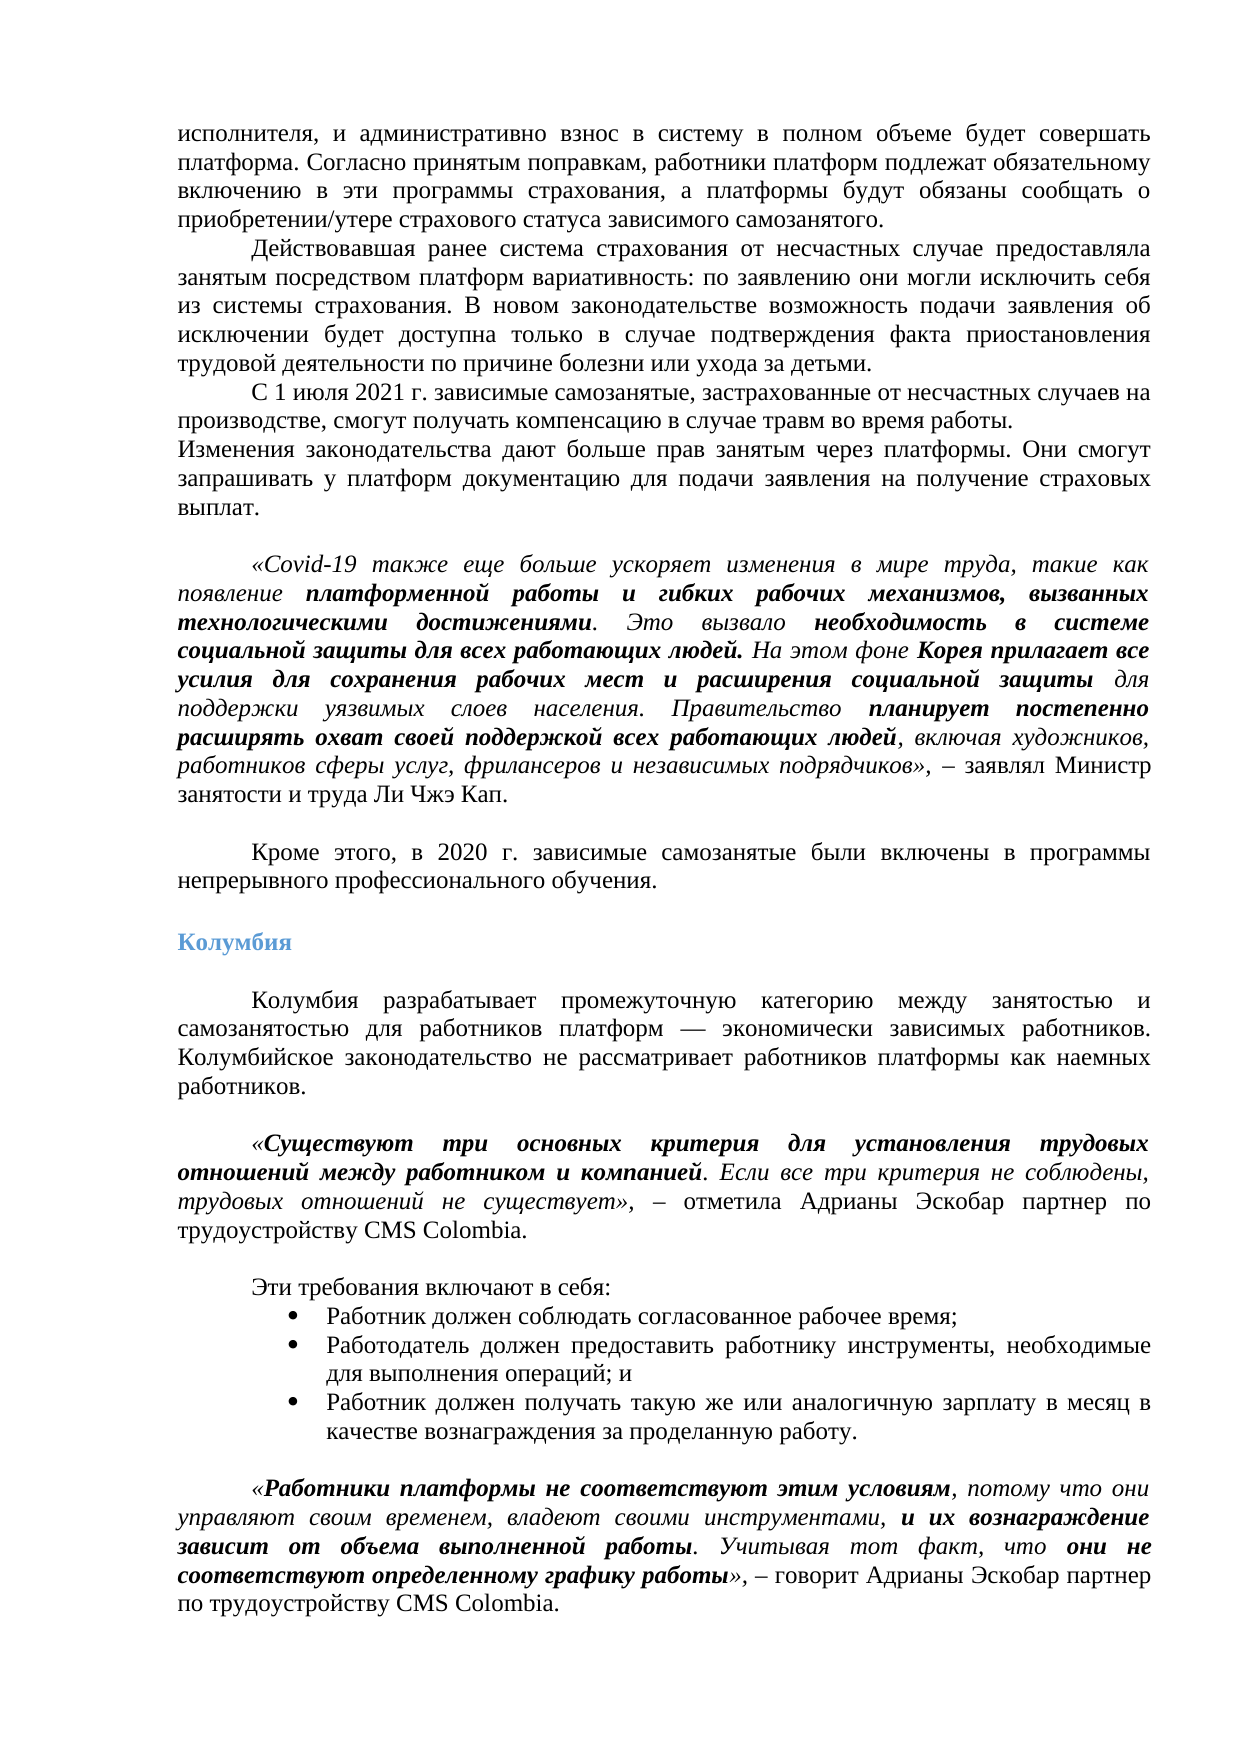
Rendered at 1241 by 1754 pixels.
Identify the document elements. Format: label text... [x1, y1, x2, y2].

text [177, 118, 1152, 233]
text Действовавшая ранее система страхования от несчастных случае предоставляла занятым посредством платформ вариативность: по заявлению они могли исключить себя из системы страхования. В новом законодательстве возможность подачи заявления об исключении будет доступна только в случае подтверждения факта приостановления трудовой деятельности по причине болезни или ухода за детьми. [177, 233, 1152, 377]
text С 1 июля 2021 г. зависимые самозанятые, застрахованные от несчастных случаев на производстве, смогут получать компенсацию в случае травм во время работы. [177, 377, 1152, 434]
text Кроме этого, в 2020 г. зависимые самозанятые были включены в программы непрерывного профессионального обучения. [177, 837, 1152, 894]
text Колумбия разрабатывает промежуточную категорию между занятостью и самозанятостью для работников платформ — экономически зависимых работников. Колумбийское законодательство не рассматривает работников платформы как наемных работников. [177, 985, 1152, 1100]
text «Существуют три основных критерия для установления трудовых отношений между работником и компанией. Если все три критерия не соблюдены, трудовых отношений не существует», – отметила Адрианы Эскобар партнер по трудоустройству CMS Colombia. [177, 1128, 1152, 1243]
list Работодатель должен предоставить работнику инструменты, необходимые для выполнения операций; и [288, 1330, 1152, 1387]
text «Covid-19 также еще больше ускоряет изменения в мире труда, такие как появление платформенной работы и гибких рабочих механизмов, вызванных технологическими достижениями. Это вызвало необходимость в системе социальной защиты для всех работающих людей. На этом фоне Корея прилагает все усилия для сохранения рабочих мест и расширения социальной защиты для поддержки уязвимых слоев населения. Правительство планирует постепенно расширять охват своей поддержкой всех работающих людей, включая художников, работников сферы услуг, фрилансеров и независимых подрядчиков», – заявлял Министр занятости и труда Ли Чжэ Кап. [177, 549, 1152, 808]
list Работник должен получать такую же или аналогичную зарплату в месяц в качестве вознаграждения за проделанную работу. [288, 1387, 1152, 1445]
list Работник должен соблюдать согласованное рабочее время; [288, 1301, 1152, 1330]
text Изменения законодательства дают больше прав занятым через платформы. Они смогут запрашивать у платформ документацию для подачи заявления на получение страховых выплат. [177, 434, 1152, 521]
text Эти требования включают в себя: [177, 1272, 1152, 1301]
subtitle Колумбия [177, 927, 1152, 956]
text «Работники платформы не соответствуют этим условиям, потому что они управляют своим временем, владеют своими инструментами, и их вознаграждение зависит от объема выполненной работы. Учитывая тот факт, что они не соответствуют определенному графику работы», – говорит Адрианы Эскобар партнер по трудоустройству CMS Colombia. [177, 1473, 1152, 1617]
